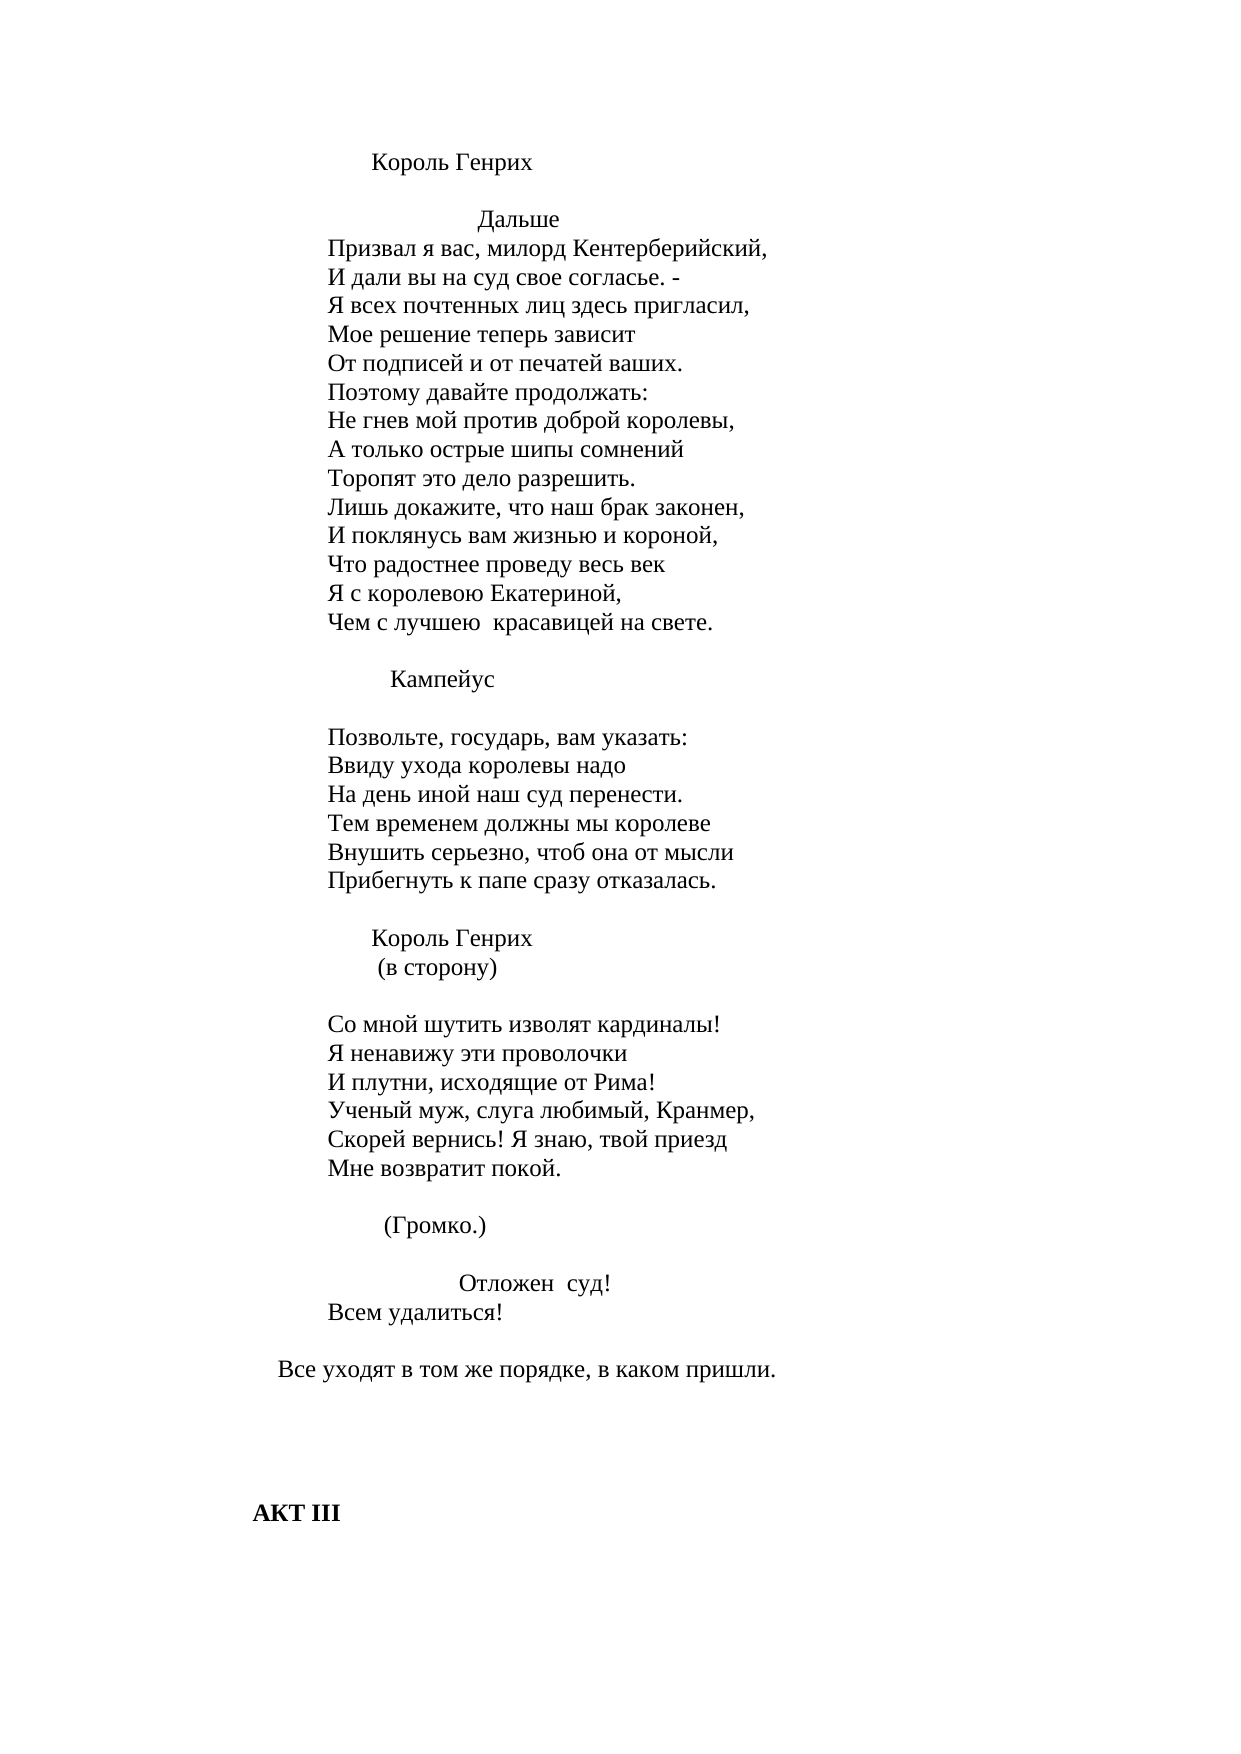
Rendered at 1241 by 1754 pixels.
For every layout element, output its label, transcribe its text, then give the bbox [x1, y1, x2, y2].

text Ученый муж, слуга любимый, Кранмер, [177, 1096, 1152, 1124]
text Позвольте, государь, вам указать: [177, 722, 1152, 751]
text Ввиду ухода королевы надо [177, 751, 1152, 779]
text Скорей вернись! Я знаю, твой приезд [177, 1124, 1152, 1153]
text Торопят это дело разрешить. [177, 463, 1152, 492]
text Король Генрих [177, 923, 1152, 952]
subtitle АКТ III [252, 1498, 1152, 1527]
text Я с королевою Екатериной, [177, 578, 1152, 607]
text Не гнев мой против доброй королевы, [177, 406, 1152, 434]
text Со мной шутить изволят кардиналы! [177, 1009, 1152, 1038]
text Поэтому давайте продолжать: [177, 377, 1152, 406]
text На день иной наш суд перенести. [177, 779, 1152, 808]
text Прибегнуть к папе сразу отказалась. [177, 866, 1152, 894]
text (Громко.) [177, 1211, 1152, 1239]
text Мне возвратит покой. [177, 1153, 1152, 1182]
text (в сторону) [177, 952, 1152, 981]
text Дальше [177, 204, 1152, 233]
text А только острые шипы сомнений [177, 434, 1152, 463]
text Король Генрих [177, 147, 1152, 176]
text Призвал я вас, милорд Кентерберийский, [177, 233, 1152, 262]
text Все уходят в том же порядке, в каком пришли. [177, 1354, 1152, 1383]
text Что радостнее проведу весь век [177, 549, 1152, 578]
text И поклянусь вам жизнью и короной, [177, 521, 1152, 549]
text Я ненавижу эти проволочки [177, 1038, 1152, 1067]
text И плутни, исходящие от Рима! [177, 1067, 1152, 1096]
text От подписей и от печатей ваших. [177, 348, 1152, 377]
text Тем временем должны мы королеве [177, 808, 1152, 837]
text Кампейус [177, 664, 1152, 693]
text Я всех почтенных лиц здесь пригласил, [177, 291, 1152, 319]
text И дали вы на суд свое согласье. - [177, 262, 1152, 291]
text Чем с лучшею красавицей на свете. [177, 607, 1152, 636]
text Мое решение теперь зависит [177, 319, 1152, 348]
text Лишь докажите, что наш брак законен, [177, 492, 1152, 521]
text Отложен суд! [177, 1268, 1152, 1297]
text Всем удалиться! [177, 1297, 1152, 1326]
text Внушить серьезно, чтоб она от мысли [177, 837, 1152, 866]
